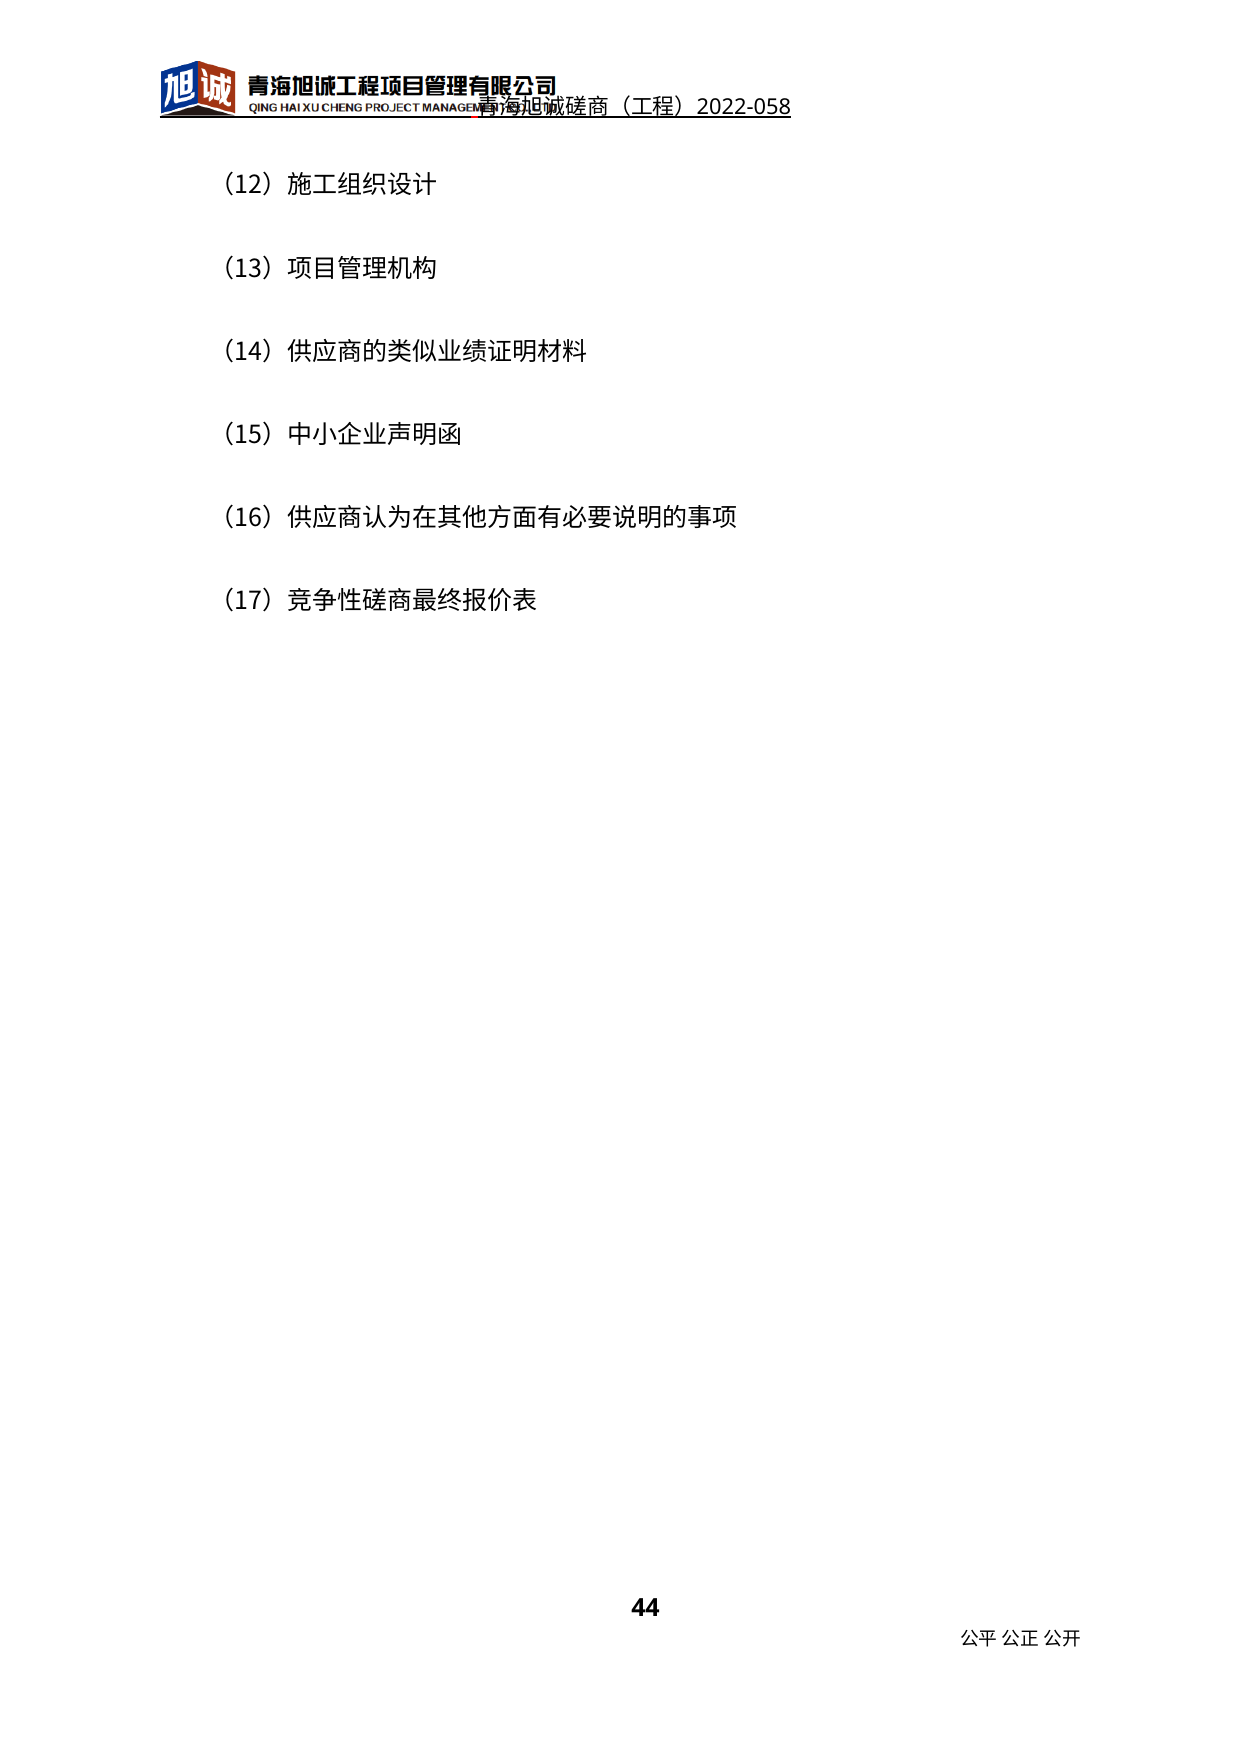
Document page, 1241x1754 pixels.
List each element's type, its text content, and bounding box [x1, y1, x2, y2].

picture [483, 112, 493, 116]
list 项目管理机构 [159, 234, 1081, 299]
picture [155, 61, 561, 118]
list 竞争性磋商最终报价表 [159, 566, 1081, 631]
list 供应商的类似业绩证明材料 [159, 317, 1081, 382]
list 施工组织设计 [159, 151, 1081, 216]
list 中小企业声明函 [159, 400, 1081, 465]
list 供应商认为在其他方面有必要说明的事项 [159, 483, 1081, 548]
